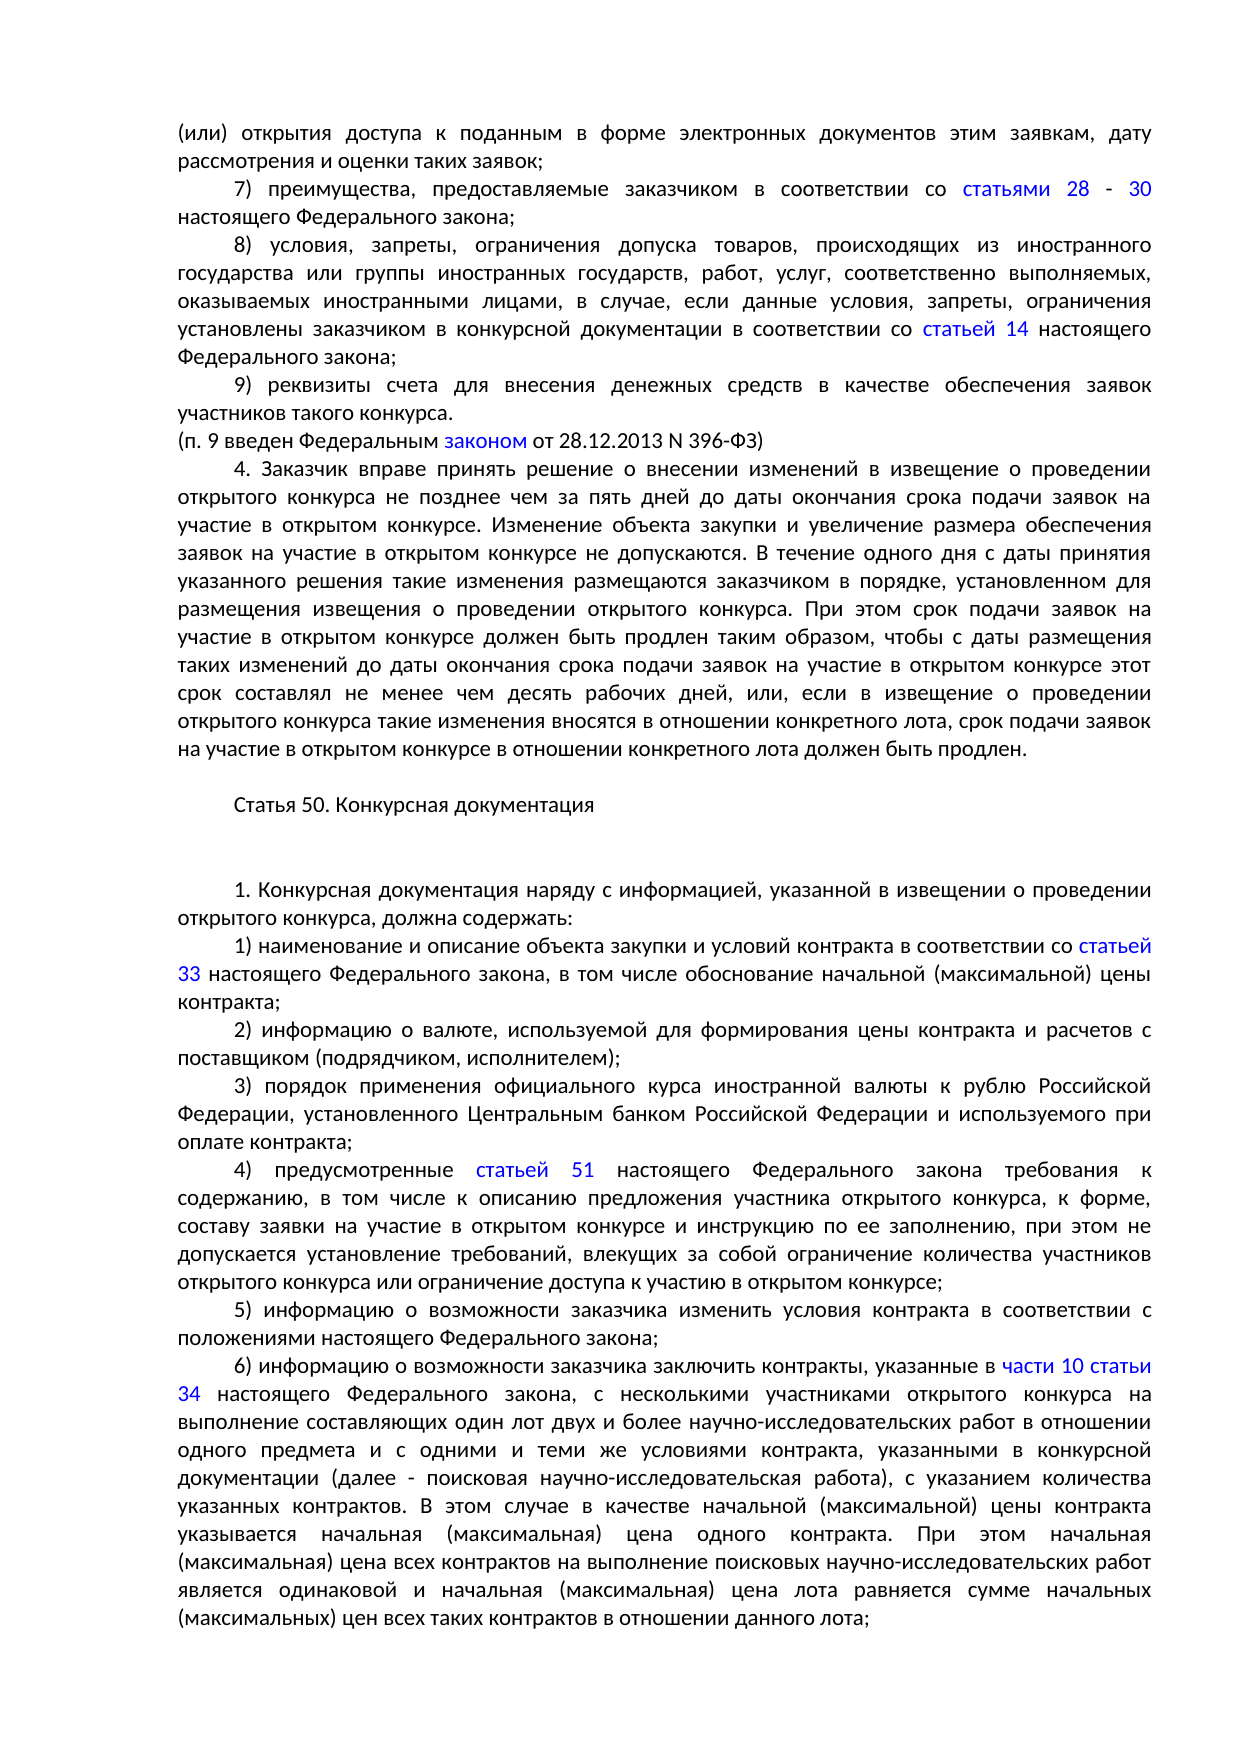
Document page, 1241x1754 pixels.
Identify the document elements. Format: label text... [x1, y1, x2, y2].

text 5) информацию о возможности заказчика изменить условия контракта в соответствии с положениями настоящего Федерального закона; [177, 1295, 1152, 1351]
text Статья 50. Конкурсная документация [177, 791, 1152, 819]
text 1) наименование и описание объекта закупки и условий контракта в соответствии со статьей 33 настоящего Федерального закона, в том числе обоснование начальной (максимальной) цены контракта; [177, 931, 1152, 1015]
text 4. Заказчик вправе принять решение о внесении изменений в извещение о проведении открытого конкурса не позднее чем за пять дней до даты окончания срока подачи заявок на участие в открытом конкурсе. Изменение объекта закупки и увеличение размера обеспечения заявок на участие в открытом конкурсе не допускаются. В течение одного дня с даты принятия указанного решения такие изменения размещаются заказчиком в порядке, установленном для размещения извещения о проведении открытого конкурса. При этом срок подачи заявок на участие в открытом конкурсе должен быть продлен таким образом, чтобы с даты размещения таких изменений до даты окончания срока подачи заявок на участие в открытом конкурсе этот срок составлял не менее чем десять рабочих дней, или, если в извещение о проведении открытого конкурса такие изменения вносятся в отношении конкретного лота, срок подачи заявок на участие в открытом конкурсе в отношении конкретного лота должен быть продлен. [177, 454, 1152, 763]
text 3) порядок применения официального курса иностранной валюты к рублю Российской Федерации, установленного Центральным банком Российской Федерации и используемого при оплате контракта; [177, 1071, 1152, 1155]
text 8) условия, запреты, ограничения допуска товаров, происходящих из иностранного государства или группы иностранных государств, работ, услуг, соответственно выполняемых, оказываемых иностранными лицами, в случае, если данные условия, запреты, ограничения установлены заказчиком в конкурсной документации в соответствии со статьей 14 настоящего Федерального закона; [177, 230, 1152, 370]
text 2) информацию о валюте, используемой для формирования цены контракта и расчетов с поставщиком (подрядчиком, исполнителем); [177, 1015, 1152, 1071]
text (п. 9 введен Федеральным законом от 28.12.2013 N 396-ФЗ) [177, 426, 1152, 454]
text 6) информацию о возможности заказчика заключить контракты, указанные в части 10 статьи 34 настоящего Федерального закона, с несколькими участниками открытого конкурса на выполнение составляющих один лот двух и более научно-исследовательских работ в отношении одного предмета и с одними и теми же условиями контракта, указанными в конкурсной документации (далее - поисковая научно-исследовательская работа), с указанием количества указанных контрактов. В этом случае в качестве начальной (максимальной) цены контракта указывается начальная (максимальная) цена одного контракта. При этом начальная (максимальная) цена всех контрактов на выполнение поисковых научно-исследовательских работ является одинаковой и начальная (максимальная) цена лота равняется сумме начальных (максимальных) цен всех таких контрактов в отношении данного лота; [177, 1351, 1152, 1631]
text 1. Конкурсная документация наряду с информацией, указанной в извещении о проведении открытого конкурса, должна содержать: [177, 875, 1152, 931]
text 7) преимущества, предоставляемые заказчиком в соответствии со статьями 28 - 30 настоящего Федерального закона; [177, 174, 1152, 230]
text 9) реквизиты счета для внесения денежных средств в качестве обеспечения заявок участников такого конкурса. [177, 370, 1152, 426]
text 4) предусмотренные статьей 51 настоящего Федерального закона требования к содержанию, в том числе к описанию предложения участника открытого конкурса, к форме, составу заявки на участие в открытом конкурсе и инструкцию по ее заполнению, при этом не допускается установление требований, влекущих за собой ограничение количества участников открытого конкурса или ограничение доступа к участию в открытом конкурсе; [177, 1155, 1152, 1295]
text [177, 118, 1152, 174]
